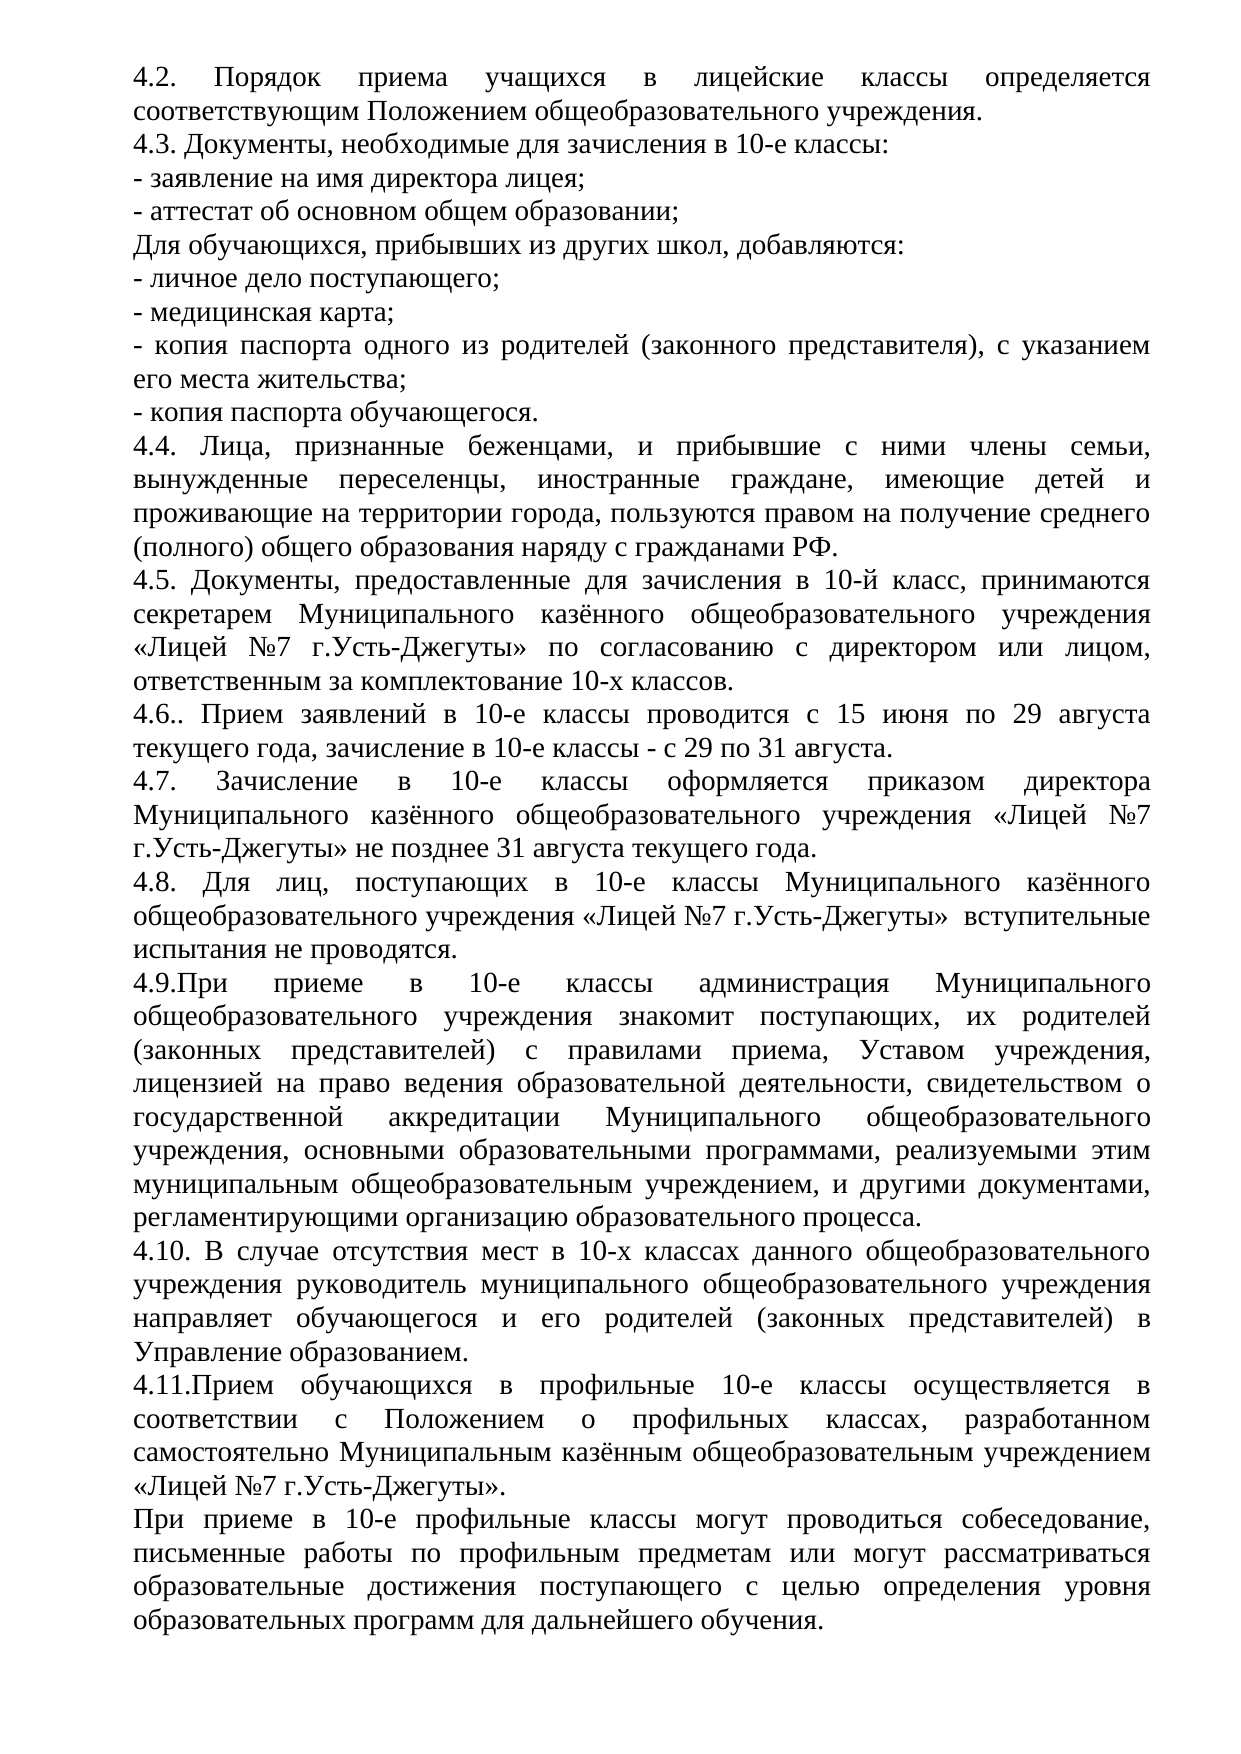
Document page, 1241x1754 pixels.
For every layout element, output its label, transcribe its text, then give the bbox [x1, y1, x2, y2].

text 4.4. Лица, признанные беженцами, и прибывшие с ними члены семьи, вынужденные переселенцы, иностранные граждане, имеющие детей и проживающие на территории города, пользуются правом на получение среднего (полного) общего образования наряду с гражданами РФ. [133, 428, 1152, 562]
text - аттестат об основном общем образовании; [133, 193, 1152, 227]
text 4.6.. Прием заявлений в 10-е классы проводится с 15 июня по 29 августа текущего года, зачисление в 10-е классы - с 29 по 31 августа. [133, 696, 1152, 763]
text 4.9.При приеме в 10-е классы администрация Муниципального общеобразовательного учреждения знакомит поступающих, их родителей (законных представителей) с правилами приема, Уставом учреждения, лицензией на право ведения образовательной деятельности, свидетельством о государственной аккредитации Муниципального общеобразовательного учреждения, основными образовательными программами, реализуемыми этим муниципальным общеобразовательным учреждением, и другими документами, регламентирующими организацию образовательного процесса. [133, 965, 1152, 1233]
text При приеме в 10-е профильные классы могут проводиться собеседование, письменные работы по профильным предметам или могут рассматриваться образовательные достижения поступающего с целью определения уровня образовательных программ для дальнейшего обучения. [133, 1501, 1152, 1636]
text 4.7. Зачисление в 10-е классы оформляется приказом директора Муниципального казённого общеобразовательного учреждения «Лицей №7 г.Усть-Джегуты» не позднее 31 августа текущего года. [133, 763, 1152, 864]
text 4.11.Прием обучающихся в профильные 10-е классы осуществляется в соответствии с Положением о профильных классах, разработанном самостоятельно Муниципальным казённым общеобразовательным учреждением «Лицей №7 г.Усть-Джегуты». [133, 1367, 1152, 1501]
text - заявление на имя директора лицея; [133, 160, 1152, 193]
text 4.8. Для лиц, поступающих в 10-е классы Муниципального казённого общеобразовательного учреждения «Лицей №7 г.Усть-Джегуты» вступительные испытания не проводятся. [133, 864, 1152, 965]
text - медицинская карта; [133, 294, 1152, 327]
text 4.5. Документы, предоставленные для зачисления в 10-й класс, принимаются секретарем Муниципального казённого общеобразовательного учреждения «Лицей №7 г.Усть-Джегуты» по согласованию с директором или лицом, ответственным за комплектование 10-х классов. [133, 562, 1152, 696]
text 4.3. Документы, необходимые для зачисления в 10-е классы: [133, 126, 1152, 160]
text 4.10. В случае отсутствия мест в 10-х классах данного общеобразовательного учреждения руководитель муниципального общеобразовательного учреждения направляет обучающегося и его родителей (законных представителей) в Управление образованием. [133, 1233, 1152, 1367]
text - личное дело поступающего; [133, 260, 1152, 294]
text 4.2. Порядок приема учащихся в лицейские классы определяется соответствующим Положением общеобразовательного учреждения. [133, 59, 1152, 126]
text - копия паспорта одного из родителей (законного представителя), с указанием его места жительства; [133, 327, 1152, 394]
text Для обучающихся, прибывших из других школ, добавляются: [133, 227, 1152, 260]
text - копия паспорта обучающегося. [133, 394, 1152, 428]
